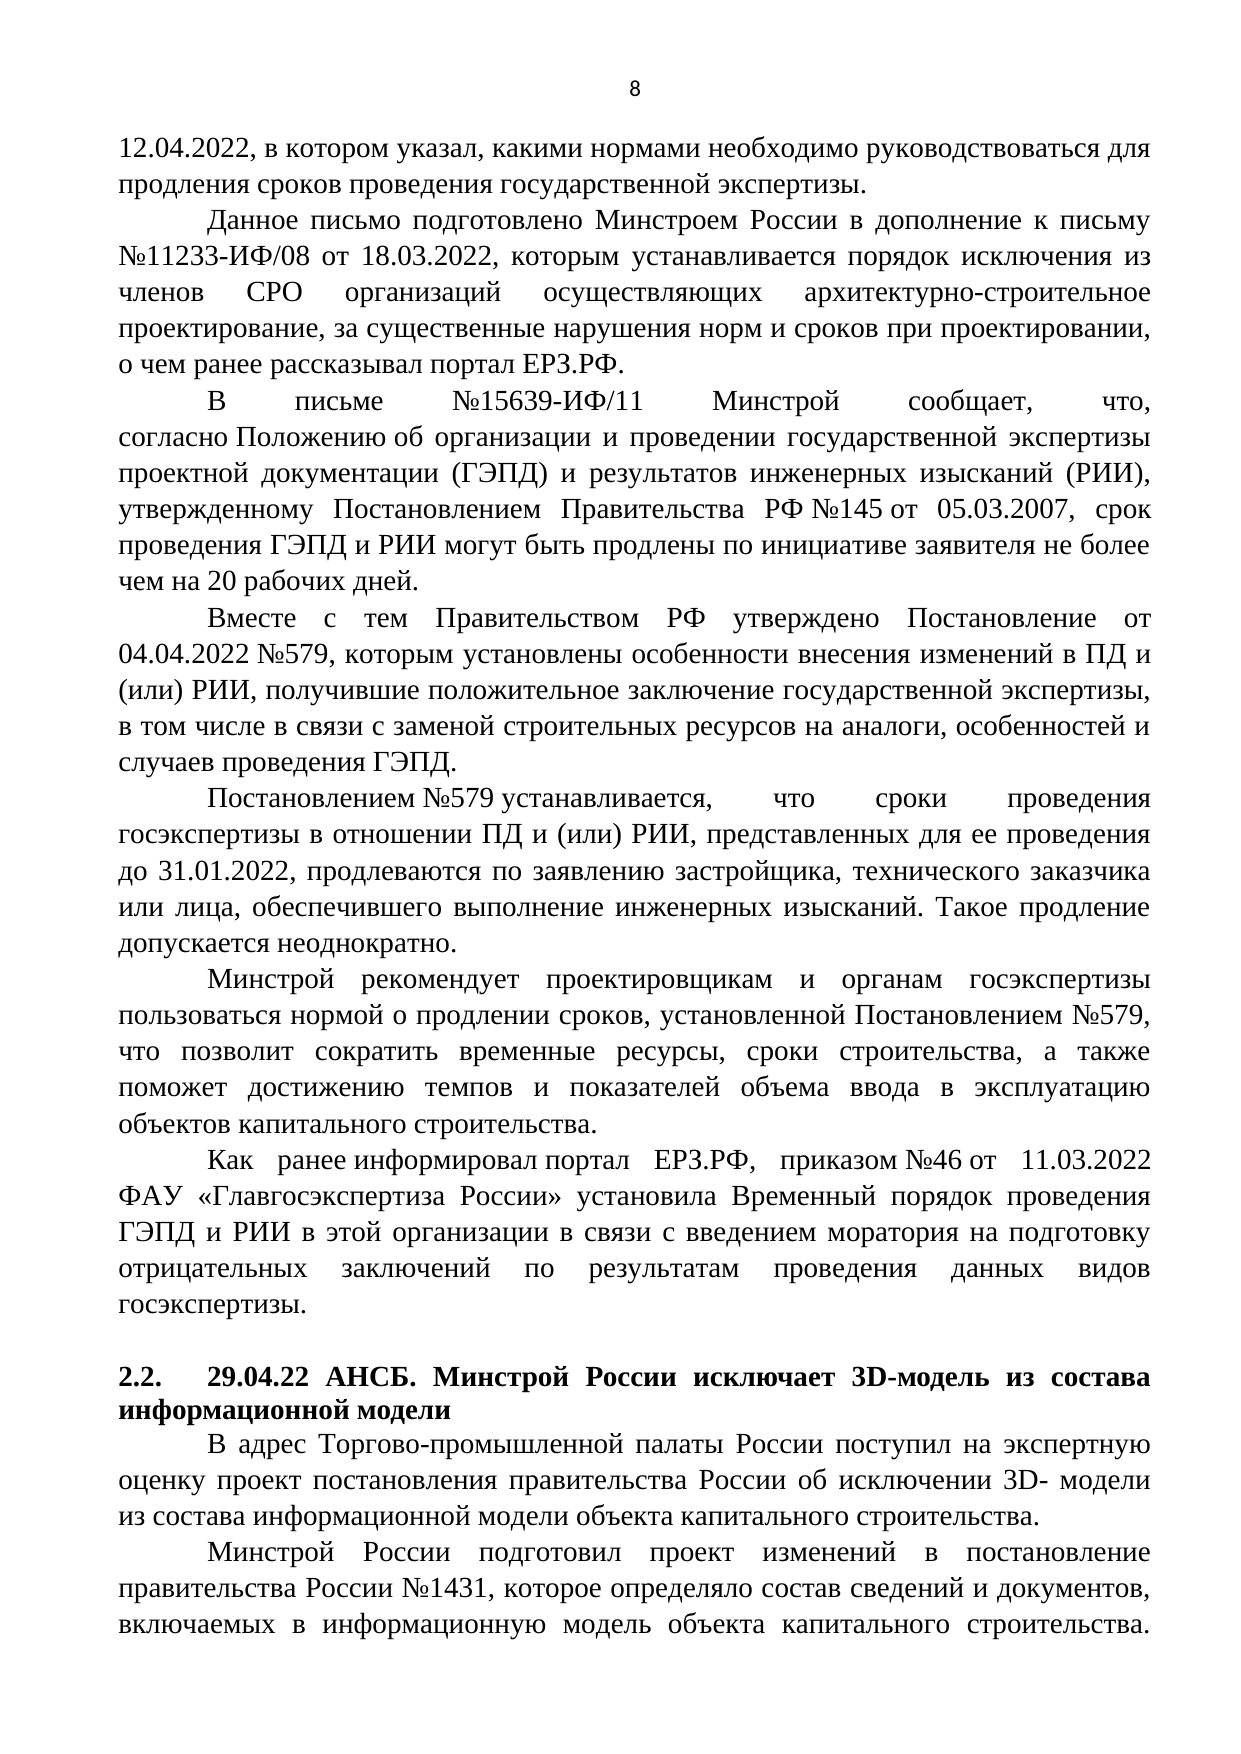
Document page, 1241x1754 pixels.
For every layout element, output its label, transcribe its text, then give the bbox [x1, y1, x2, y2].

text В письме №15639-ИФ/11 Минстрой сообщает, что, согласно Положению об организации и проведении государственной экспертизы проектной документации (ГЭПД) и результатов инженерных изысканий (РИИ), утвержденному Постановлением Правительства РФ №145 от 05.03.2007, срок проведения ГЭПД и РИИ могут быть продлены по инициативе заявителя не более чем на 20 рабочих дней. [118, 383, 1152, 597]
text Минстрой рекомендует проектировщикам и органам госэкспертизы пользоваться нормой о продлении сроков, установленной Постановлением №579, что позволит сократить временные ресурсы, сроки строительства, а также поможет достижению темпов и показателей объема ввода в эксплуатацию объектов капитального строительства. [118, 961, 1152, 1139]
text Постановлением №579 устанавливается, что сроки проведения госэкспертизы в отношении ПД и (или) РИИ, представленных для ее проведения до 31.01.2022, продлеваются по заявлению застройщика, технического заказчика или лица, обеспечившего выполнение инженерных изысканий. Такое продление допускается неоднократно. [118, 780, 1152, 958]
text Как ранее информировал портал ЕРЗ.РФ, приказом №46 от 11.03.2022 ФАУ «Главгосэкспертиза России» установила Временный порядок проведения ГЭПД и РИИ в этой организации в связи с введением моратория на подготовку отрицательных заключений по результатам проведения данных видов госэкспертизы. [118, 1142, 1152, 1320]
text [118, 1534, 1152, 1640]
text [118, 130, 1152, 199]
text Данное письмо подготовлено Минстроем России в дополнение к письму №11233-ИФ/08 от 18.03.2022, которым устанавливается порядок исключения из членов СРО организаций осуществляющих архитектурно-строительное проектирование, за существенные нарушения норм и сроков при проектировании, о чем ранее рассказывал портал ЕРЗ.РФ. [118, 202, 1152, 380]
text Вместе с тем Правительством РФ утверждено Постановление от 04.04.2022 №579, которым установлены особенности внесения изменений в ПД и (или) РИИ, получившие положительное заключение государственной экспертизы, в том числе в связи с заменой строительных ресурсов на аналоги, особенностей и случаев проведения ГЭПД. [118, 600, 1152, 778]
subtitle 29.04.22 АНСБ. Минстрой России исключает 3D-модель из состава информационной модели [118, 1359, 1152, 1426]
text В адрес Торгово-промышленной палаты России поступил на экспертную оценку проект постановления правительства России об исключении 3D- модели из состава информационной модели объекта капитального строительства. [118, 1426, 1152, 1532]
